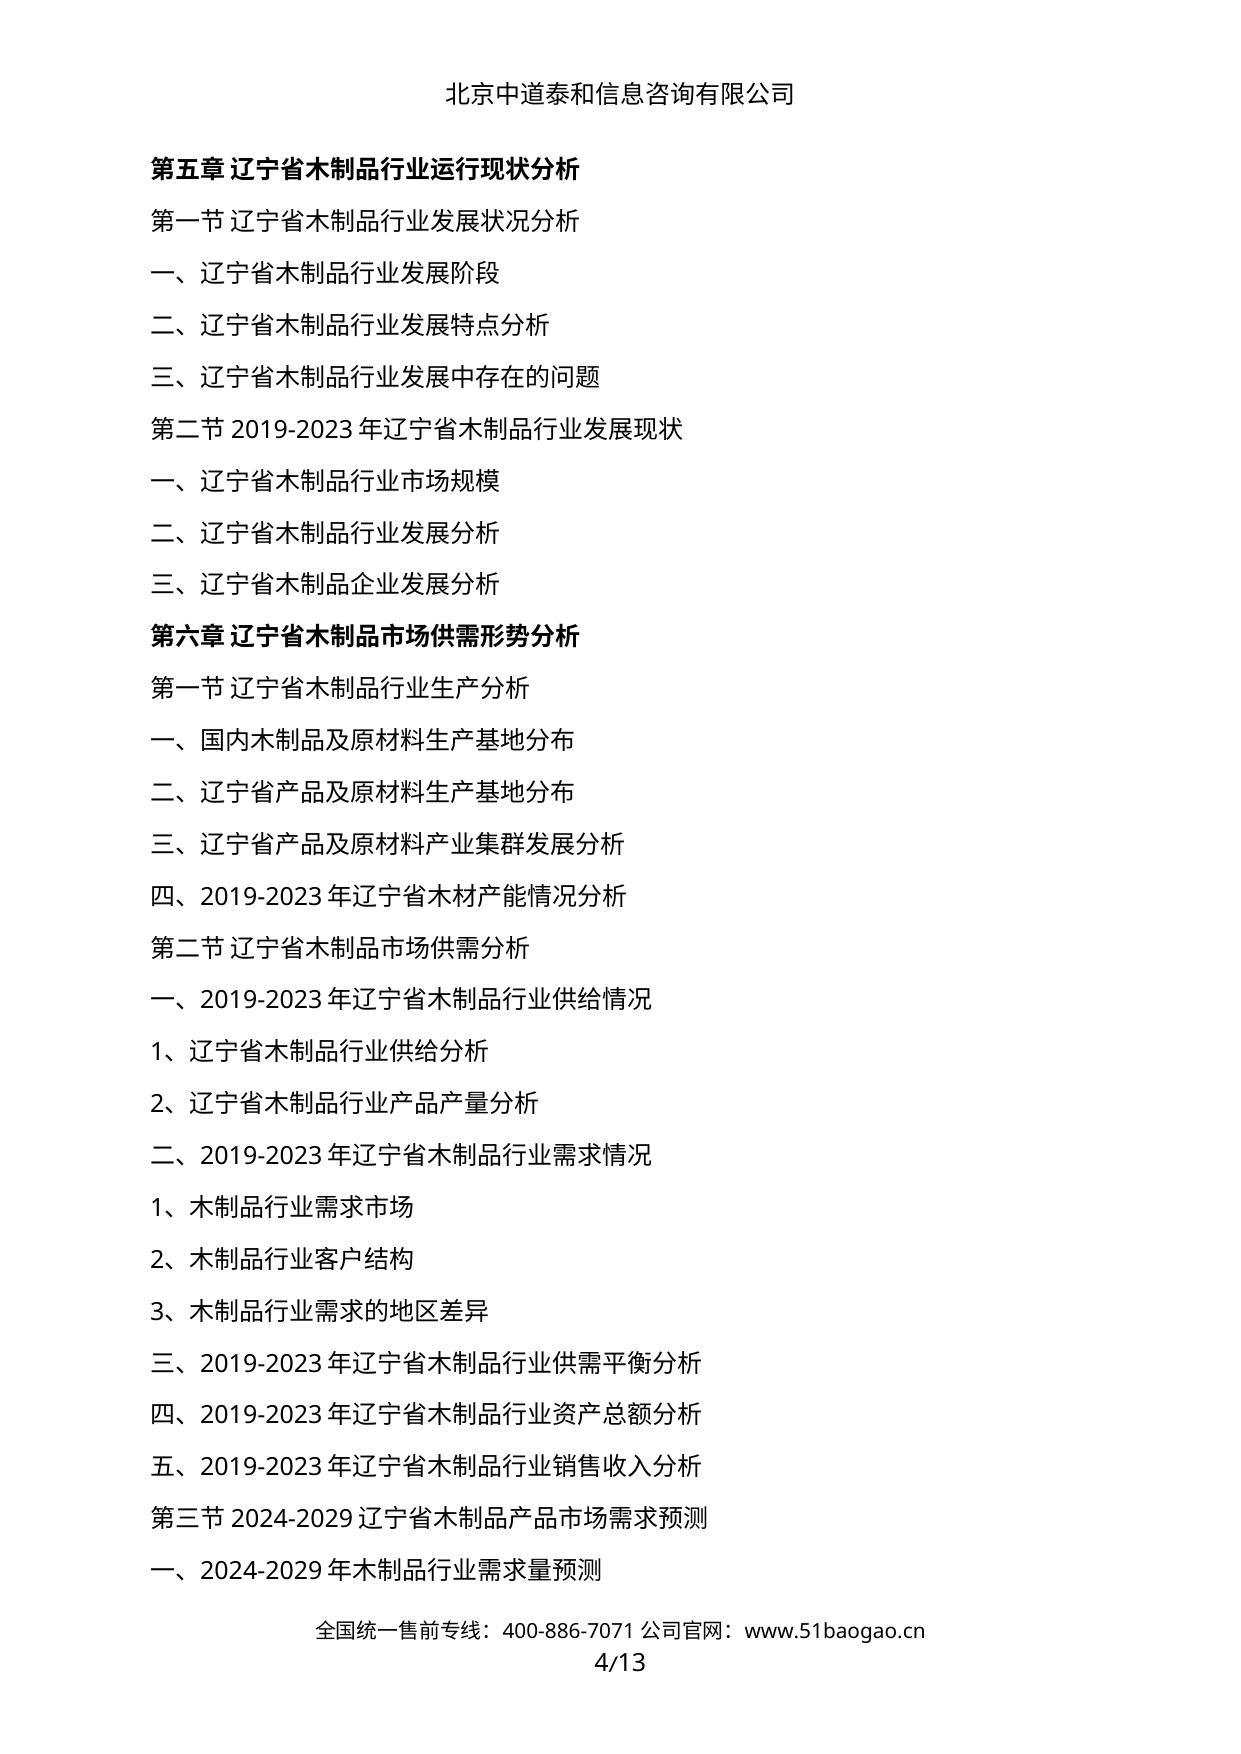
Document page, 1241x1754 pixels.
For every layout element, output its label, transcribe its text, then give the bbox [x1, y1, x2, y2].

text 四、2019-2023年辽宁省木制品行业资产总额分析 [150, 1395, 1090, 1431]
text 四、2019-2023年辽宁省木材产能情况分析 [150, 876, 1090, 912]
text 第三节 2024-2029辽宁省木制品产品市场需求预测 [150, 1499, 1090, 1535]
text 第五章 辽宁省木制品行业运行现状分析 [150, 150, 1090, 186]
text 1、辽宁省木制品行业供给分析 [150, 1032, 1090, 1068]
text 二、2019-2023年辽宁省木制品行业需求情况 [150, 1136, 1090, 1172]
text 2、辽宁省木制品行业产品产量分析 [150, 1084, 1090, 1120]
text 二、辽宁省木制品行业发展分析 [150, 513, 1090, 549]
text 1、木制品行业需求市场 [150, 1187, 1090, 1224]
text 三、辽宁省木制品行业发展中存在的问题 [150, 357, 1090, 394]
text 一、辽宁省木制品行业市场规模 [150, 461, 1090, 497]
text 第一节 辽宁省木制品行业发展状况分析 [150, 202, 1090, 238]
text 三、2019-2023年辽宁省木制品行业供需平衡分析 [150, 1343, 1090, 1379]
text 二、辽宁省产品及原材料生产基地分布 [150, 772, 1090, 809]
text 第二节 2019-2023年辽宁省木制品行业发展现状 [150, 409, 1090, 446]
text 2、木制品行业客户结构 [150, 1239, 1090, 1276]
text 三、辽宁省木制品企业发展分析 [150, 565, 1090, 601]
text 第六章 辽宁省木制品市场供需形势分析 [150, 617, 1090, 653]
text 五、2019-2023年辽宁省木制品行业销售收入分析 [150, 1447, 1090, 1483]
text 一、2024-2029年木制品行业需求量预测 [150, 1551, 1090, 1587]
text 一、2019-2023年辽宁省木制品行业供给情况 [150, 980, 1090, 1016]
text 三、辽宁省产品及原材料产业集群发展分析 [150, 824, 1090, 861]
text 3、木制品行业需求的地区差异 [150, 1291, 1090, 1327]
text 第一节 辽宁省木制品行业生产分析 [150, 669, 1090, 705]
text 第二节 辽宁省木制品市场供需分析 [150, 928, 1090, 964]
text 一、辽宁省木制品行业发展阶段 [150, 254, 1090, 290]
text 二、辽宁省木制品行业发展特点分析 [150, 306, 1090, 342]
text 一、国内木制品及原材料生产基地分布 [150, 721, 1090, 757]
